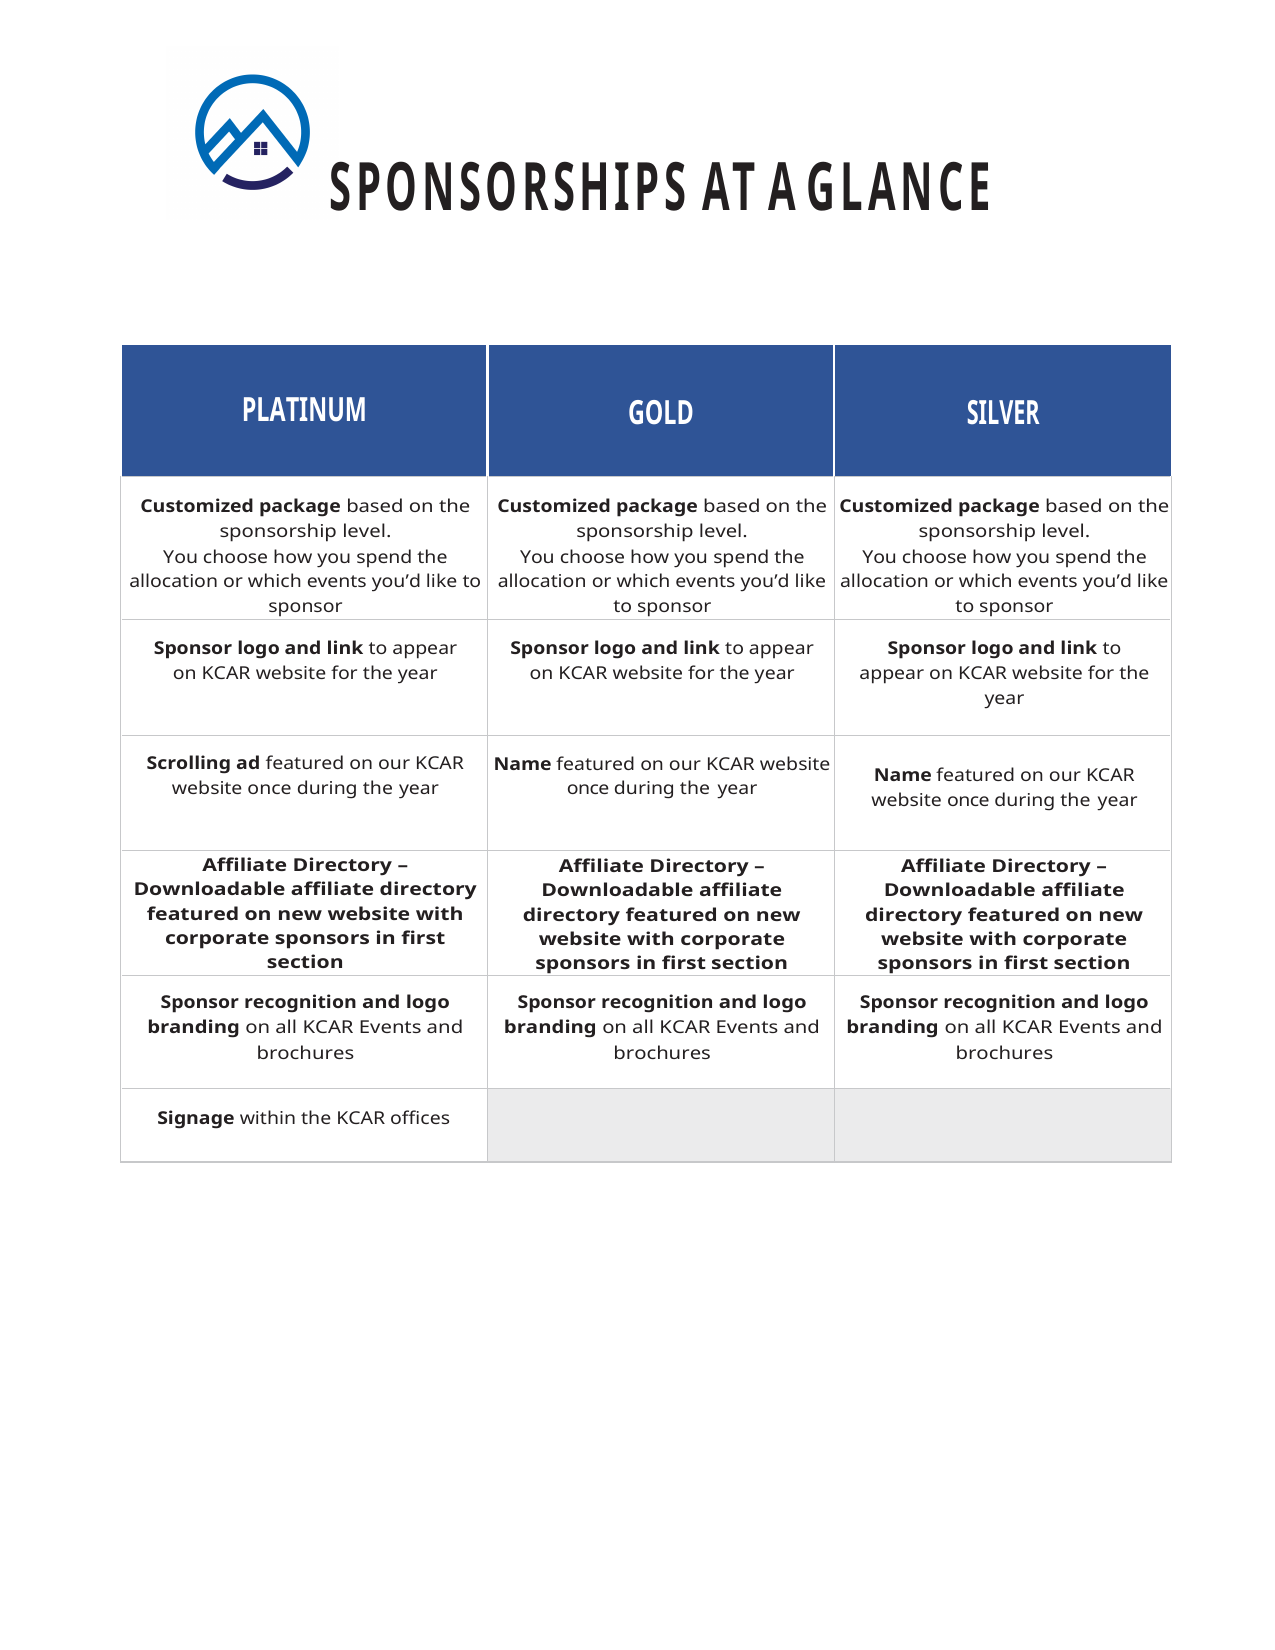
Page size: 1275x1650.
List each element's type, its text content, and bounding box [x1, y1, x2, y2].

table_cell Sponsor logo and link to appear on KCAR website for the year [488, 620, 834, 734]
table_cell Sponsor logo and link to appear on KCAR website for the year [835, 619, 1171, 734]
picture [166, 46, 339, 220]
table_header PLATINUM [122, 345, 486, 476]
table_cell Customized package based on the sponsorship level. You choose how you spend the allocation or which events you’d like to sponsor [121, 477, 487, 618]
table_cell Name featured on our KCAR website once during the year [835, 735, 1171, 850]
table_cell Affiliate Directory – Downloadable affiliate directory featured on new website with corporate sponsors in first section [835, 850, 1171, 974]
table_cell [835, 1088, 1171, 1161]
table_cell Signage within the KCAR offices [121, 1088, 487, 1161]
table_cell Name featured on our KCAR website once during the year [488, 736, 834, 850]
table_cell Sponsor recognition and logo branding on all KCAR Events and brochures [835, 975, 1171, 1087]
table_header GOLD [489, 345, 833, 476]
table_cell Customized package based on the sponsorship level. You choose how you spend the allocation or which events you’d like to sponsor [488, 477, 834, 618]
table_cell Sponsor logo and link to appear on KCAR website for the year [121, 619, 487, 734]
table_cell Customized package based on the sponsorship level. You choose how you spend the allocation or which events you’d like to sponsor [835, 476, 1171, 618]
table_cell Sponsor recognition and logo branding on all KCAR Events and brochures [488, 976, 834, 1087]
table_cell Affiliate Directory – Downloadable affiliate directory featured on new website with corporate sponsors in first section [121, 850, 487, 974]
table_cell Affiliate Directory – Downloadable affiliate directory featured on new website with corporate sponsors in first section [488, 851, 834, 974]
table_cell Scrolling ad featured on our KCAR website once during the year [121, 735, 487, 850]
table_cell Sponsor recognition and logo branding on all KCAR Events and brochures [121, 975, 487, 1087]
table_header SILVER [835, 345, 1171, 476]
table_cell [488, 1089, 834, 1161]
